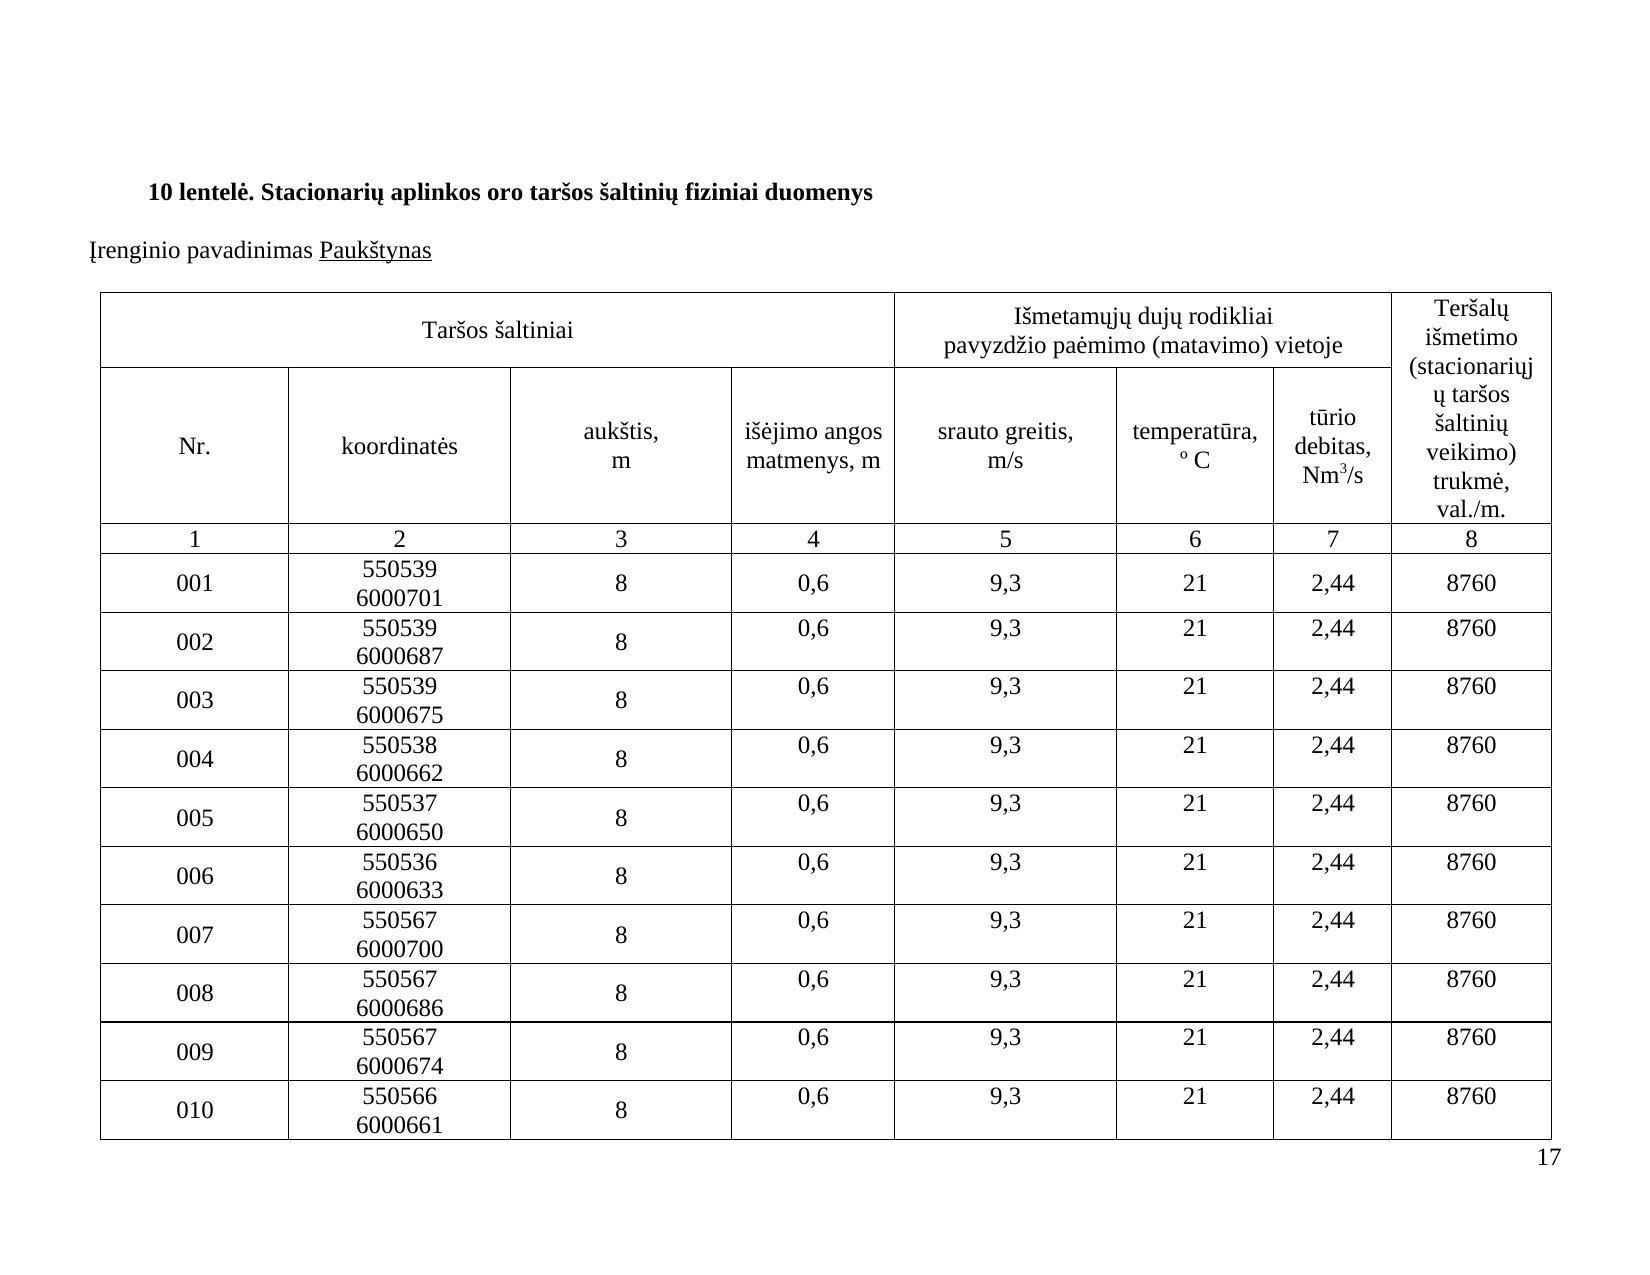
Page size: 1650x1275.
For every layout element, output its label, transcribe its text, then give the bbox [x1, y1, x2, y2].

table_cell 8760 [1392, 905, 1551, 963]
table_cell 550539 6000701 [289, 554, 510, 612]
table_cell 8760 [1392, 847, 1551, 904]
table_cell 9,3 [895, 554, 1116, 612]
table_cell 6 [1117, 524, 1273, 553]
table_cell 21 [1117, 964, 1273, 1021]
table_cell 8 [1392, 524, 1551, 553]
table_cell 550538 6000662 [289, 730, 510, 787]
table_cell 550537 6000650 [289, 788, 510, 846]
table_cell 550567 6000700 [289, 905, 510, 963]
table_cell 21 [1117, 905, 1273, 963]
table_cell 8760 [1392, 964, 1551, 1021]
table_cell 9,3 [895, 1023, 1116, 1080]
table_cell 0,6 [732, 1081, 894, 1138]
table_cell Nr. [101, 368, 288, 523]
table_cell 2,44 [1274, 671, 1391, 729]
table_cell 0,6 [732, 964, 894, 1021]
table_cell 0,6 [732, 788, 894, 846]
table_cell 003 [101, 671, 288, 729]
table_cell 006 [101, 847, 288, 904]
table_cell 008 [101, 964, 288, 1021]
table_cell 550536 6000633 [289, 847, 510, 904]
table_cell 9,3 [895, 613, 1116, 670]
table_cell 0,6 [732, 905, 894, 963]
table_cell 21 [1117, 554, 1273, 612]
table_cell 0,6 [732, 1023, 894, 1080]
table_cell 0,6 [732, 730, 894, 787]
table_cell 21 [1117, 730, 1273, 787]
table_cell 9,3 [895, 847, 1116, 904]
table_cell 0,6 [732, 847, 894, 904]
table_cell 21 [1117, 788, 1273, 846]
table_cell 8 [511, 554, 731, 612]
table_cell 010 [101, 1081, 288, 1138]
table_header Išmetamųjų dujų rodikliai pavyzdžio paėmimo (matavimo) vietoje [895, 293, 1391, 367]
table_cell 001 [101, 554, 288, 612]
table_cell 4 [732, 524, 894, 553]
table_cell 550539 6000675 [289, 671, 510, 729]
table_cell 8 [511, 730, 731, 787]
table_cell 005 [101, 788, 288, 846]
table_cell srauto greitis, m/s [895, 368, 1116, 523]
table_cell 21 [1117, 847, 1273, 904]
table_cell 8 [511, 847, 731, 904]
table_cell tūrio debitas, Nm3/s [1274, 368, 1391, 523]
table_cell 8 [511, 613, 731, 670]
table_cell 550566 6000661 [289, 1081, 510, 1138]
table_cell 21 [1117, 1023, 1273, 1080]
table_cell 9,3 [895, 964, 1116, 1021]
table_cell 2,44 [1274, 905, 1391, 963]
table_cell 5 [895, 524, 1116, 553]
table_cell 2,44 [1274, 1081, 1391, 1138]
table_cell 8 [511, 964, 731, 1021]
table_cell 8760 [1392, 554, 1551, 612]
table_cell 8760 [1392, 730, 1551, 787]
table_cell 8760 [1392, 788, 1551, 846]
text Įrenginio pavadinimas Paukštynas [89, 235, 1561, 263]
table_cell 21 [1117, 671, 1273, 729]
table_cell 2 [289, 524, 510, 553]
table_cell 9,3 [895, 1081, 1116, 1138]
table_cell 2,44 [1274, 554, 1391, 612]
table_cell 0,6 [732, 613, 894, 670]
table_cell išėjimo angos matmenys, m [732, 368, 894, 523]
table_cell 8 [511, 788, 731, 846]
table_cell aukštis, m [511, 368, 731, 523]
table_cell 8 [511, 905, 731, 963]
table_cell 2,44 [1274, 964, 1391, 1021]
table_cell 2,44 [1274, 613, 1391, 670]
table_cell 009 [101, 1023, 288, 1080]
table_cell 21 [1117, 613, 1273, 670]
table_cell 3 [511, 524, 731, 553]
table_cell 8 [511, 1081, 731, 1138]
table_cell temperatūra, º C [1117, 368, 1273, 523]
table_cell 2,44 [1274, 730, 1391, 787]
table_cell 8 [511, 671, 731, 729]
table_cell 8760 [1392, 1023, 1551, 1080]
text 10 lentelė. Stacionarių aplinkos oro taršos šaltinių fiziniai duomenys [89, 177, 1561, 206]
table_cell 8760 [1392, 671, 1551, 729]
table_cell 550539 6000687 [289, 613, 510, 670]
table_cell 8760 [1392, 1081, 1551, 1138]
table_cell 7 [1274, 524, 1391, 553]
table_cell koordinatės [289, 368, 510, 523]
table_cell 9,3 [895, 788, 1116, 846]
table_cell 8 [511, 1023, 731, 1080]
table_cell 550567 6000674 [289, 1023, 510, 1080]
table_header Teršalų išmetimo (stacionariųjų taršos šaltinių veikimo) trukmė, val./m. [1392, 293, 1551, 523]
table_cell 9,3 [895, 671, 1116, 729]
table_cell 21 [1117, 1081, 1273, 1138]
table_cell 007 [101, 905, 288, 963]
table_cell 550567 6000686 [289, 964, 510, 1021]
table_header Taršos šaltiniai [101, 293, 894, 367]
table_cell 9,3 [895, 905, 1116, 963]
table_cell 9,3 [895, 730, 1116, 787]
table_cell 002 [101, 613, 288, 670]
table_cell 2,44 [1274, 1023, 1391, 1080]
table_cell 0,6 [732, 671, 894, 729]
table_cell 1 [101, 524, 288, 553]
table_cell 0,6 [732, 554, 894, 612]
table_cell 004 [101, 730, 288, 787]
table_cell 2,44 [1274, 847, 1391, 904]
table_cell 2,44 [1274, 788, 1391, 846]
table_cell 8760 [1392, 613, 1551, 670]
